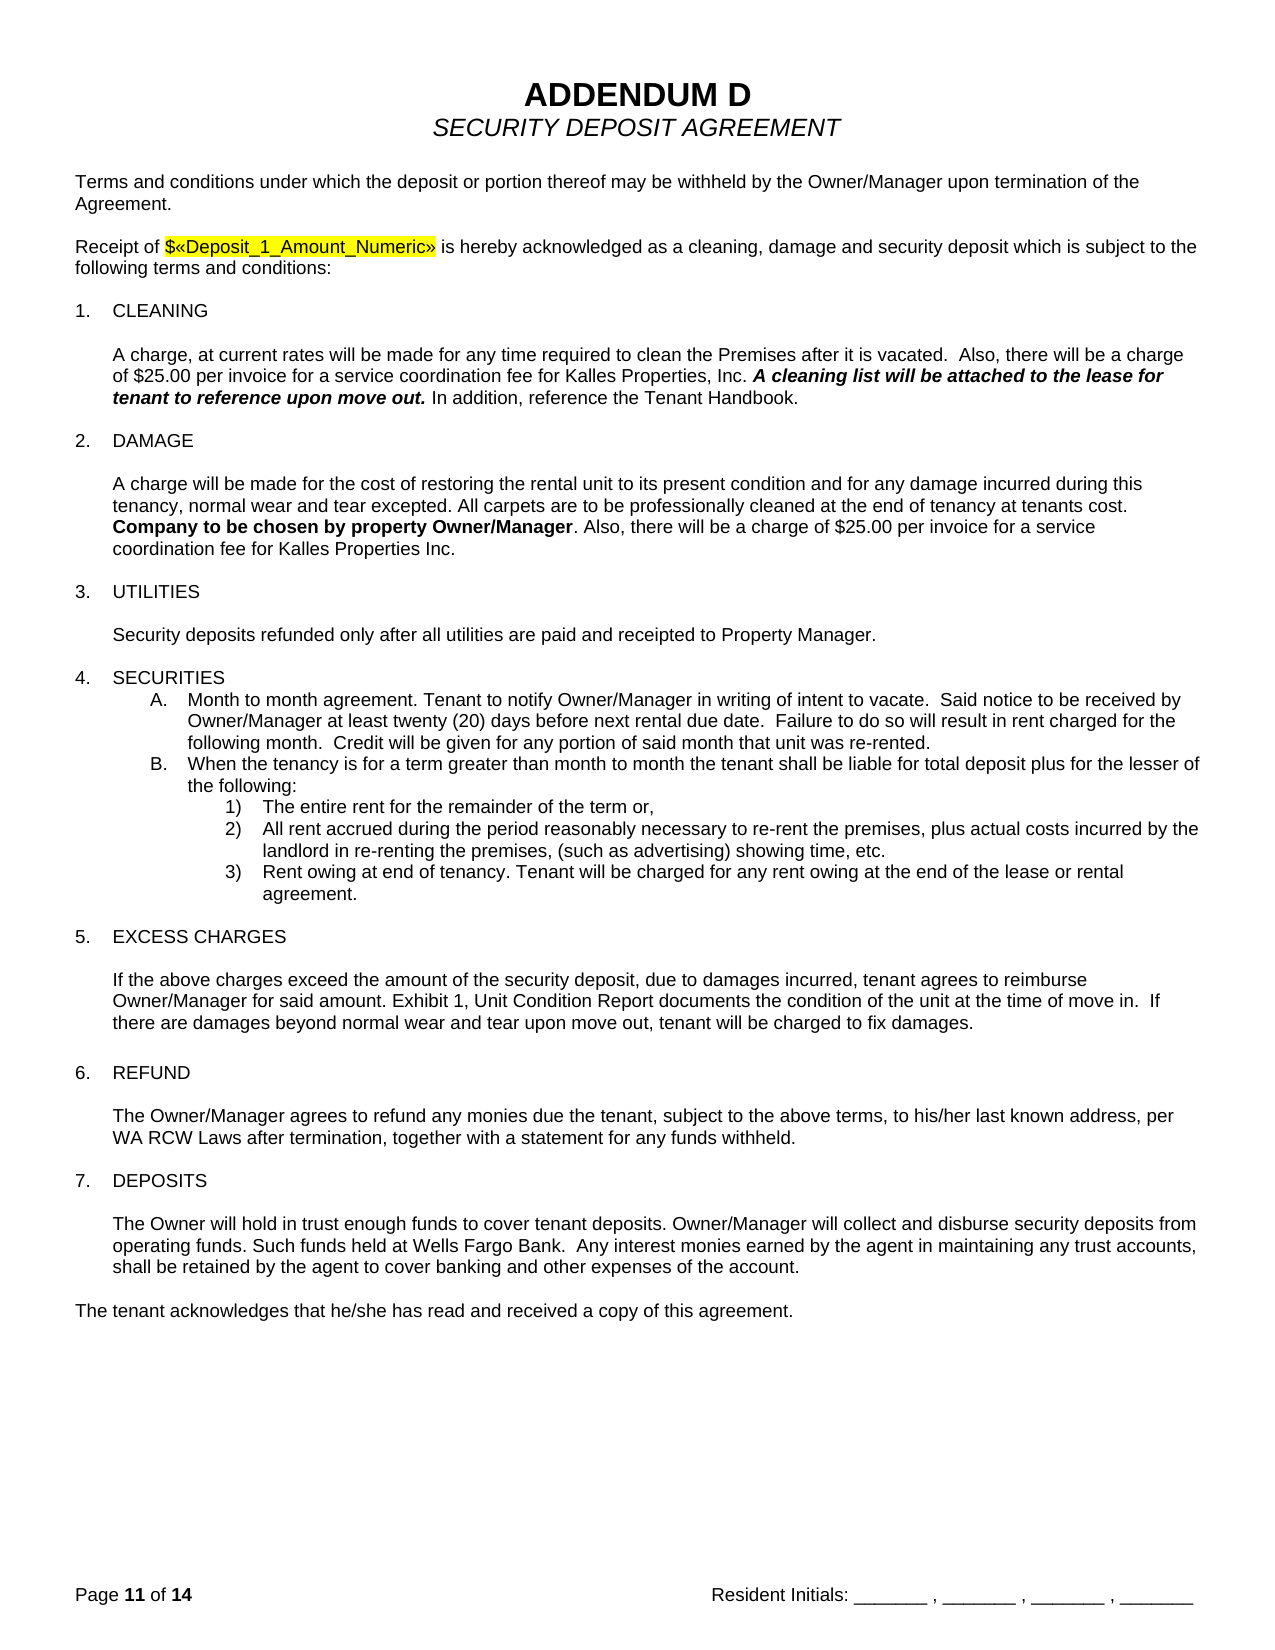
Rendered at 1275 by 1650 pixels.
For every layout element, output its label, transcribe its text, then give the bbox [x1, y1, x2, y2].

text SECURITY DEPOSIT AGREEMENT [75, 113, 1200, 142]
text Security deposits refunded only after all utilities are paid and receipted to Property Manager. [112, 624, 1200, 645]
list UTILITIES [75, 581, 1200, 602]
list REFUND [75, 1062, 1200, 1084]
list The entire rent for the remainder of the term or, [225, 796, 1200, 818]
list Month to month agreement. Tenant to notify Owner/Manager in writing of intent to vacate. Said notice to be received by Owner/Manager at least twenty (20) days before next rental due date. Failure to do so will result in rent charged for the following month. Credit will be given for any portion of said month that unit was re-rented. [150, 688, 1200, 753]
text ADDENDUM D [75, 75, 1200, 113]
text The tenant acknowledges that he/she has read and received a copy of this agreement. [75, 1299, 1200, 1321]
list When the tenancy is for a term greater than month to month the tenant shall be liable for total deposit plus for the lesser of the following: [150, 753, 1200, 796]
text Terms and conditions under which the deposit or portion thereof may be withheld by the Owner/Manager upon termination of the Agreement. [75, 171, 1200, 214]
text A charge, at current rates will be made for any time required to clean the Premises after it is vacated. Also, there will be a charge of $25.00 per invoice for a service coordination fee for Kalles Properties, Inc. A cleaning list will be attached to the lease for tenant to reference upon move out. In addition, reference the Tenant Handbook. [112, 343, 1200, 408]
list CLEANING [75, 300, 1200, 322]
list SECURITIES [75, 667, 1200, 688]
list DAMAGE [75, 430, 1200, 451]
list Rent owing at end of tenancy. Tenant will be charged for any rent owing at the end of the lease or rental agreement. [225, 861, 1200, 904]
text A charge will be made for the cost of restoring the rental unit to its present condition and for any damage incurred during this tenancy, normal wear and tear excepted. All carpets are to be professionally cleaned at the end of tenancy at tenants cost. Company to be chosen by property Owner/Manager. Also, there will be a charge of $25.00 per invoice for a service coordination fee for Kalles Properties Inc. [112, 473, 1200, 559]
text The Owner will hold in trust enough funds to cover tenant deposits. Owner/Manager will collect and disburse security deposits from operating funds. Such funds held at Wells Fargo Bank. Any interest monies earned by the agent in maintaining any trust accounts, shall be retained by the agent to cover banking and other expenses of the account. [112, 1213, 1200, 1278]
text If the above charges exceed the amount of the security deposit, due to damages incurred, tenant agrees to reimburse Owner/Manager for said amount. Exhibit 1, Unit Condition Report documents the condition of the unit at the time of move in. If there are damages beyond normal wear and tear upon move out, tenant will be charged to fix damages. [112, 969, 1200, 1033]
text The Owner/Manager agrees to refund any monies due the tenant, subject to the above terms, to his/her last known address, per WA RCW Laws after termination, together with a statement for any funds withheld. [112, 1105, 1200, 1148]
list DEPOSITS [75, 1170, 1200, 1192]
list EXCESS CHARGES [75, 926, 1200, 947]
list All rent accrued during the period reasonably necessary to re-rent the premises, plus actual costs incurred by the landlord in re-renting the premises, (such as advertising) showing time, etc. [225, 818, 1200, 861]
text Receipt of $«Deposit_1_Amount_Numeric» is hereby acknowledged as a cleaning, damage and security deposit which is subject to the following terms and conditions: [75, 236, 1200, 279]
